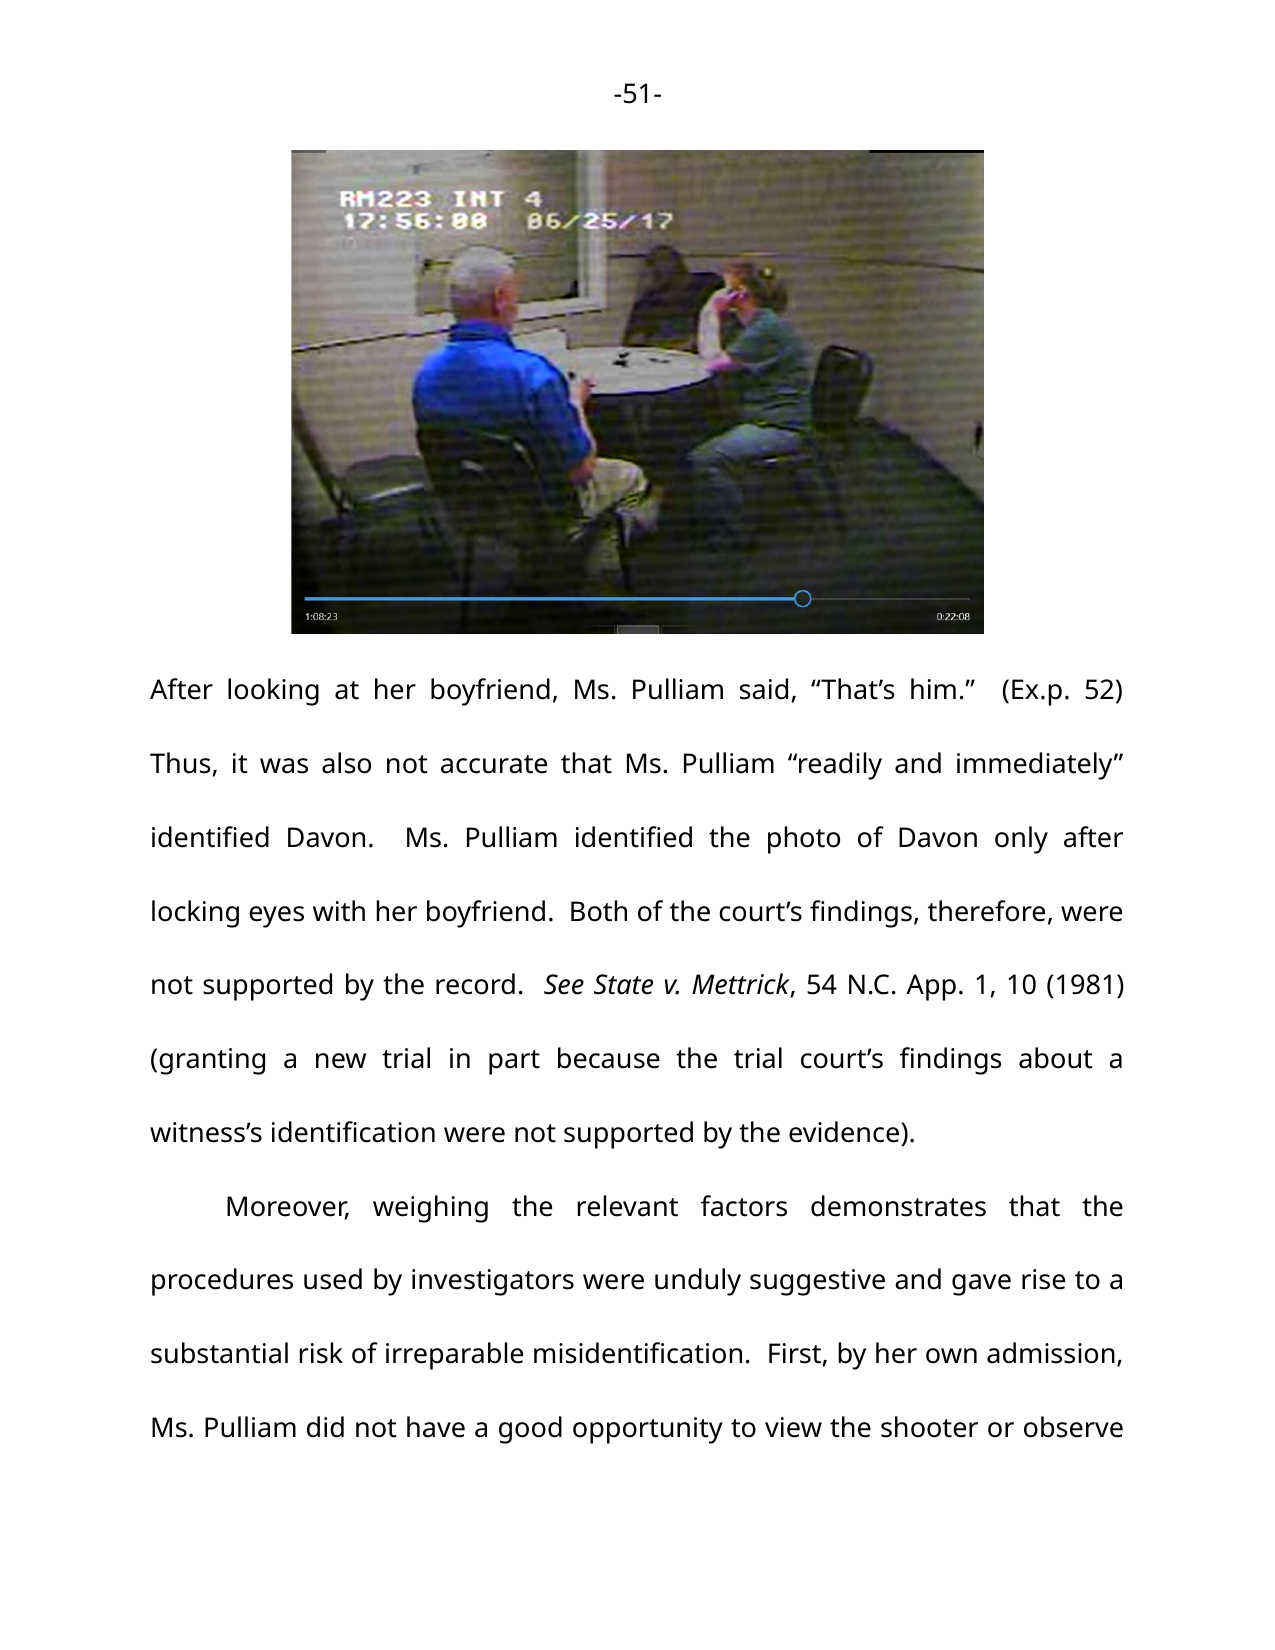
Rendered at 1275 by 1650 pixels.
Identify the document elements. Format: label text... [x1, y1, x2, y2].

text After looking at her boyfriend, Ms. Pulliam said, “That’s him.” (Ex.p. 52) Thus, it was also not accurate that Ms. Pulliam “readily and immediately” identified Davon. Ms. Pulliam identified the photo of Davon only after locking eyes with her boyfriend. Both of the court’s findings, therefore, were not supported by the record. See State v. Mettrick, 54 N.C. App. 1, 10 (1981) (granting a new trial in part because the trial court’s findings about a witness’s identification were not supported by the evidence). [150, 671, 1125, 1150]
picture [291, 150, 984, 634]
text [150, 1187, 1125, 1445]
